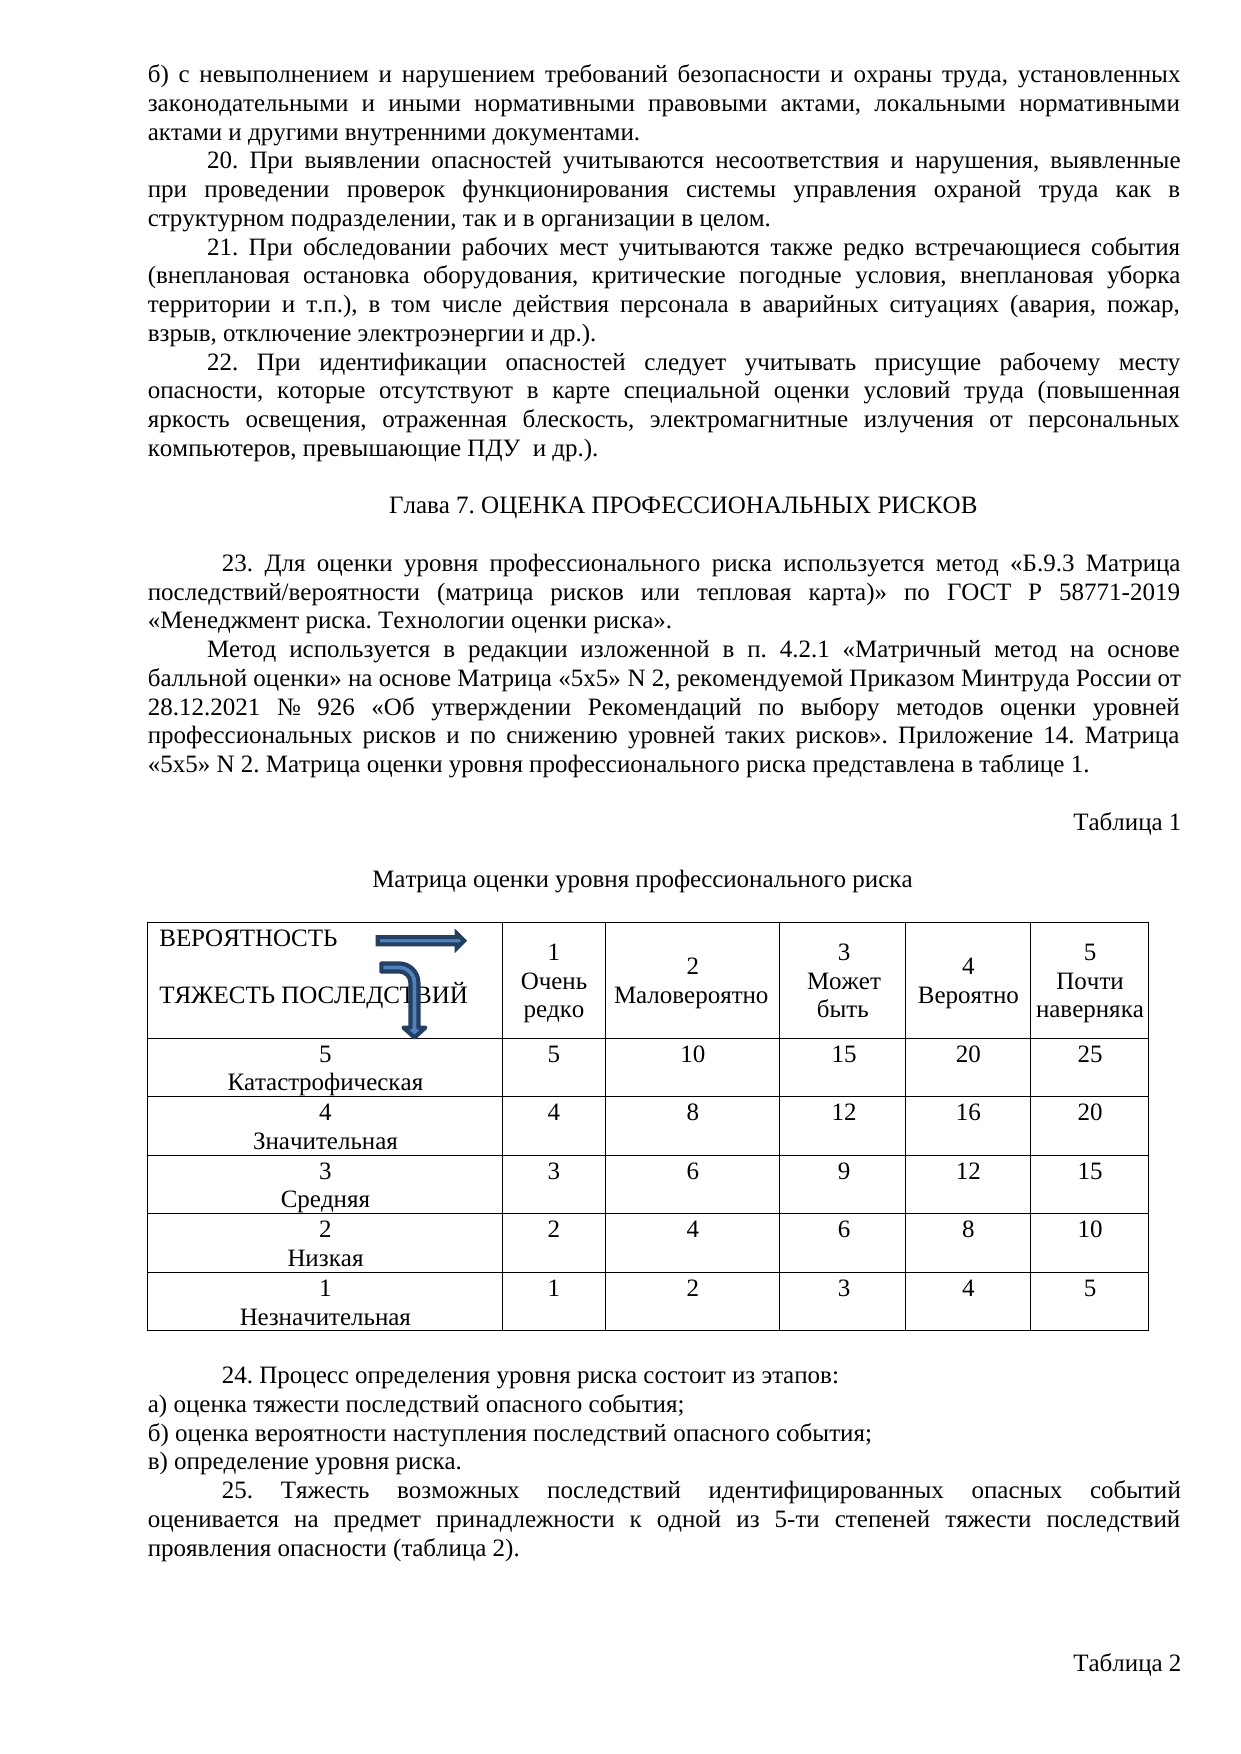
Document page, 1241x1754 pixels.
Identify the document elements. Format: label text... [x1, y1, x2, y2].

table_cell 20 [1031, 1097, 1148, 1155]
table_cell 4 [503, 1097, 605, 1155]
table_cell 8 [906, 1214, 1030, 1272]
table_cell 1 [503, 1273, 605, 1330]
text 24. Процесс определения уровня риска состоит из этапов: [148, 1360, 1181, 1389]
table_cell 3 [780, 1273, 905, 1330]
table_header 2 Маловероятно [606, 923, 779, 1038]
table_cell 25 [1031, 1039, 1148, 1096]
text 20. При выявлении опасностей учитываются несоответствия и нарушения, выявленные при проведении проверок функционирования системы управления охраной труда как в структурном подразделении, так и в организации в целом. [148, 145, 1181, 232]
table_cell 15 [1031, 1156, 1148, 1213]
text б) с невыполнением и нарушением требований безопасности и охраны труда, установленных законодательными и иными нормативными правовыми актами, локальными нормативными актами и другими внутренними документами. [148, 59, 1181, 145]
text а) оценка тяжести последствий опасного события; [148, 1389, 1181, 1418]
text 25. Тяжесть возможных последствий идентифицированных опасных событий оценивается на предмет принадлежности к одной из 5-ти степеней тяжести последствий проявления опасности (таблица 2). [148, 1475, 1181, 1561]
table_cell 16 [906, 1097, 1030, 1155]
table_cell 1 Незначительная [148, 1273, 502, 1330]
table_header 4 Вероятно [906, 923, 1030, 1038]
list Глава 7. ОЦЕНКА ПРОФЕССИОНАЛЬНЫХ РИСКОВ [185, 490, 1181, 519]
text б) оценка вероятности наступления последствий опасного события; [148, 1418, 1181, 1446]
table_cell 4 [906, 1273, 1030, 1330]
table_cell 8 [606, 1097, 779, 1155]
table_cell 5 [503, 1039, 605, 1096]
table_cell 6 [606, 1156, 779, 1213]
table_cell 12 [906, 1156, 1030, 1213]
text в) определение уровня риска. [148, 1446, 1181, 1475]
table_header ВЕРОЯТНОСТЬ ТЯЖЕСТЬ ПОСЛЕДСТВИЙ [148, 923, 502, 1038]
table_cell 3 Средняя [148, 1156, 502, 1213]
table_cell 4 Значительная [148, 1097, 502, 1155]
table_cell 4 [606, 1214, 779, 1272]
text 21. При обследовании рабочих мест учитываются также редко встречающиеся события (внеплановая остановка оборудования, критические погодные условия, внеплановая уборка территории и т.п.), в том числе действия персонала в аварийных ситуациях (авария, пожар, взрыв, отключение электроэнергии и др.). [148, 232, 1181, 347]
text Таблица 1 [103, 807, 1181, 835]
text Матрица оценки уровня профессионального риска [103, 864, 1181, 893]
table_cell 2 [606, 1273, 779, 1330]
table_cell 6 [780, 1214, 905, 1272]
table_cell 12 [780, 1097, 905, 1155]
table_cell 10 [1031, 1214, 1148, 1272]
table_cell 5 Катастрофическая [148, 1039, 502, 1096]
table_cell 5 [1031, 1273, 1148, 1330]
table_cell 9 [780, 1156, 905, 1213]
table_header 5 Почти наверняка [1031, 923, 1148, 1038]
table_cell 3 [503, 1156, 605, 1213]
text 22. При идентификации опасностей следует учитывать присущие рабочему месту опасности, которые отсутствуют в карте специальной оценки условий труда (повышенная яркость освещения, отраженная блескость, электромагнитные излучения от персональных компьютеров, превышающие ПДУ и др.). [148, 347, 1181, 462]
table_header 3 Может быть [780, 923, 905, 1038]
table_cell 20 [906, 1039, 1030, 1096]
table_cell 2 [503, 1214, 605, 1272]
table_cell 15 [780, 1039, 905, 1096]
text Таблица 2 [148, 1648, 1181, 1676]
table_cell 10 [606, 1039, 779, 1096]
text Метод используется в редакции изложенной в п. 4.2.1 «Матричный метод на основе балльной оценки» на основе Матрица «5х5» N 2, рекомендуемой Приказом Минтруда России от 28.12.2021 № 926 «Об утверждении Рекомендаций по выбору методов оценки уровней профессиональных рисков и по снижению уровней таких рисков». Приложение 14. Матрица «5х5» N 2. Матрица оценки уровня профессионального риска представлена в таблице 1. [148, 634, 1181, 778]
table_header 1 Очень редко [503, 923, 605, 1038]
table_cell 2 Низкая [148, 1214, 502, 1272]
text 23. Для оценки уровня профессионального риска используется метод «Б.9.3 Матрица последствий/вероятности (матрица рисков или тепловая карта)» по ГОСТ Р 58771-2019 «Менеджмент риска. Технологии оценки риска». [148, 548, 1181, 634]
